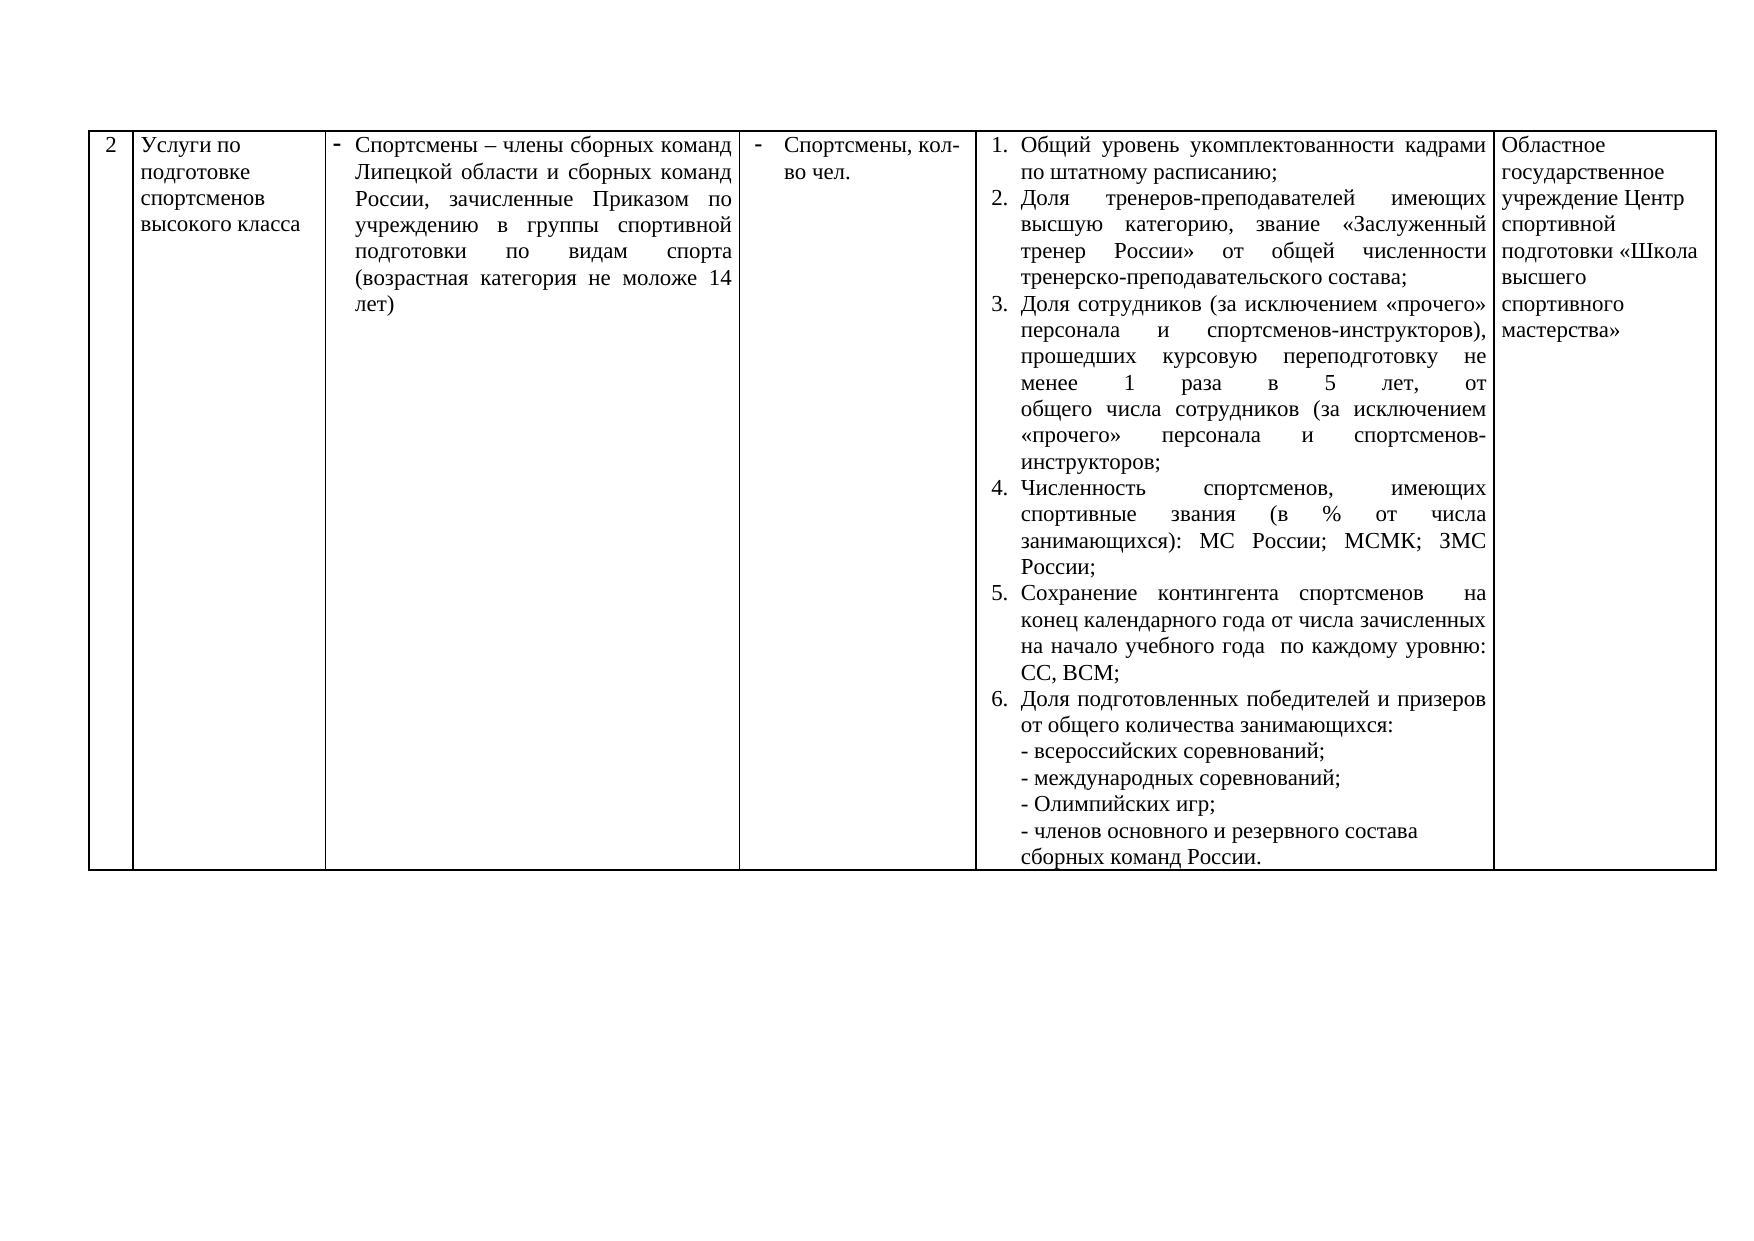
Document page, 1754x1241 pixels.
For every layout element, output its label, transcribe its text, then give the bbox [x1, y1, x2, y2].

table_cell Областное государственное учреждение Центр спортивной подготовки «Школа высшего спортивного мастерства» [1495, 132, 1715, 869]
table_cell Спортсмены, кол-во чел. [740, 132, 975, 869]
table_cell 2 [90, 132, 132, 869]
table_cell Спортсмены – члены сборных команд Липецкой области и сборных команд России, зачисленные Приказом по учреждению в группы спортивной подготовки по видам спорта (возрастная категория не моложе 14 лет) [326, 132, 739, 869]
table_cell Услуги по подготовке спортсменов высокого класса [134, 132, 325, 869]
table_cell Общий уровень укомплектованности кадрами по штатному расписанию; Доля тренеров-преподавателей имеющих высшую категорию, звание «Заслуженный тренер России» от общей численности тренерско-преподавательского состава; Доля сотрудников (за исключением «прочего» персонала и спортсменов-инструкторов), прошедших курсовую переподготовку не менее 1 раза в 5 лет, от общего числа сотрудников (за исключением «прочего» персонала и спортсменов-инструкторов; Численность спортсменов, имеющих спортивные звания (в % от числа занимающихся): МС России; МСМК; ЗМС России; Сохранение контингента спортсменов на конец календарного года от числа зачисленных на начало учебного года по каждому уровню: СС, ВСМ; Доля подготовленных победителей и призеров от общего количества занимающихся: - всероссийских соревнований; - международных соревнований; - Олимпийских игр; - членов основного и резервного состава сборных команд России. [977, 132, 1493, 869]
